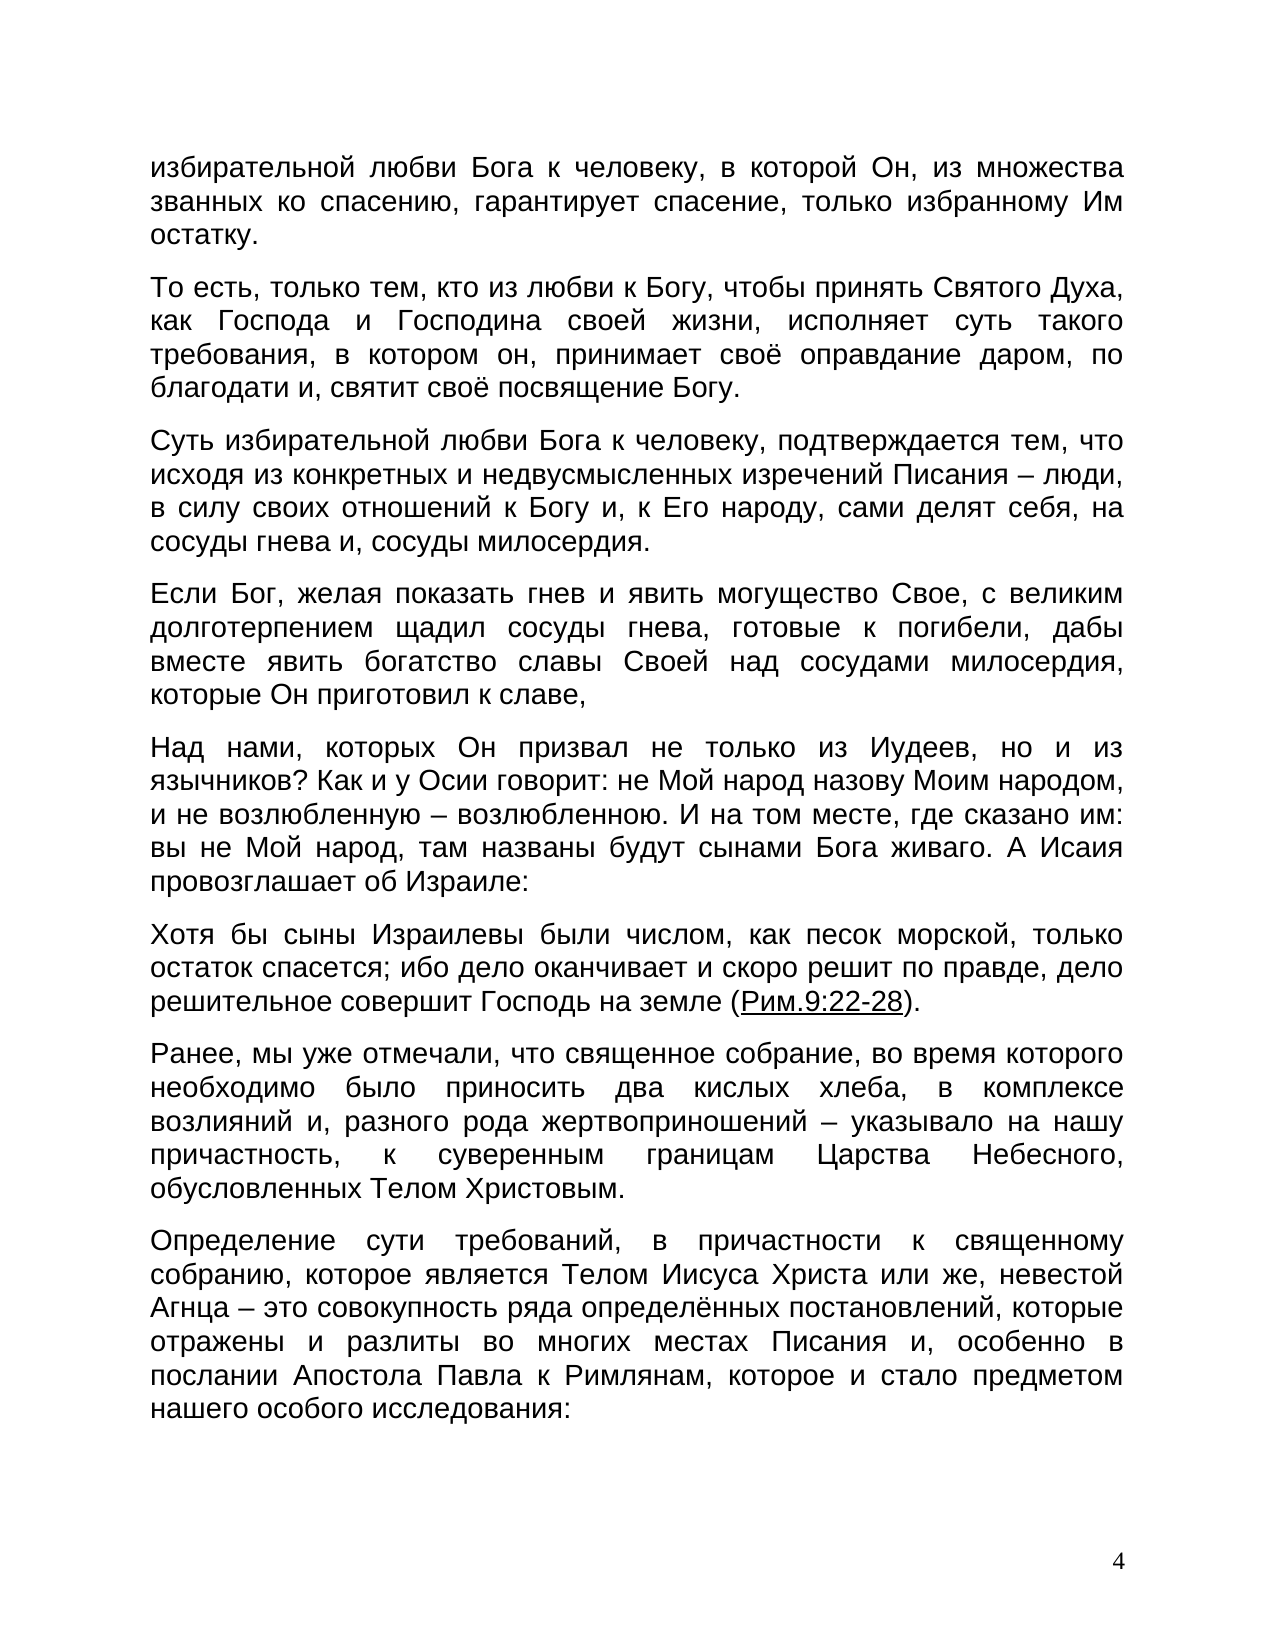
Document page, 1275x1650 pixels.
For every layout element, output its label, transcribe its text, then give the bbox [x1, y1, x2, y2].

text Если Бог, желая показать гнев и явить могущество Свое, с великим долготерпением щадил сосуды гнева, готовые к погибели, дабы вместе явить богатство славы Своей над сосудами милосердия, которые Он приготовил к славе, [150, 576, 1125, 711]
text Хотя бы сыны Израилевы были числом, как песок морской, только остаток спасется; ибо дело оканчивает и скоро решит по правде, дело решительное совершит Господь на земле (Рим.9:22-28). [150, 917, 1125, 1017]
text Суть избирательной любви Бога к человеку, подтверждается тем, что исходя из конкретных и недвусмысленных изречений Писания – люди, в силу своих отношений к Богу и, к Его народу, сами делят себя, на сосуды гнева и, сосуды милосердия. [150, 423, 1125, 557]
text Определение сути требований, в причастности к священному собранию, которое является Телом Иисуса Христа или же, невестой Агнца – это совокупность ряда определённых постановлений, которые отражены и разлиты во многих местах Писания и, особенно в послании Апостола Павла к Римлянам, которое и стало предметом нашего особого исследования: [150, 1223, 1125, 1424]
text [150, 150, 1125, 251]
text То есть, только тем, кто из любви к Богу, чтобы принять Святого Духа, как Господа и Господина своей жизни, исполняет суть такого требования, в котором он, принимает своё оправдание даром, по благодати и, святит своё посвящение Богу. [150, 270, 1125, 404]
text Ранее, мы уже отмечали, что священное собрание, во время которого необходимо было приносить два кислых хлеба, в комплексе возлияний и, разного рода жертвоприношений – указывало на нашу причастность, к суверенным границам Царства Небесного, обусловленных Телом Христовым. [150, 1036, 1125, 1204]
text Над нами, которых Он призвал не только из Иудеев, но и из язычников? Как и у Осии говорит: не Мой народ назову Моим народом, и не возлюбленную – возлюбленною. И на том месте, где сказано им: вы не Мой народ, там названы будут сынами Бога живаго. А Исаия провозглашает об Израиле: [150, 730, 1125, 897]
